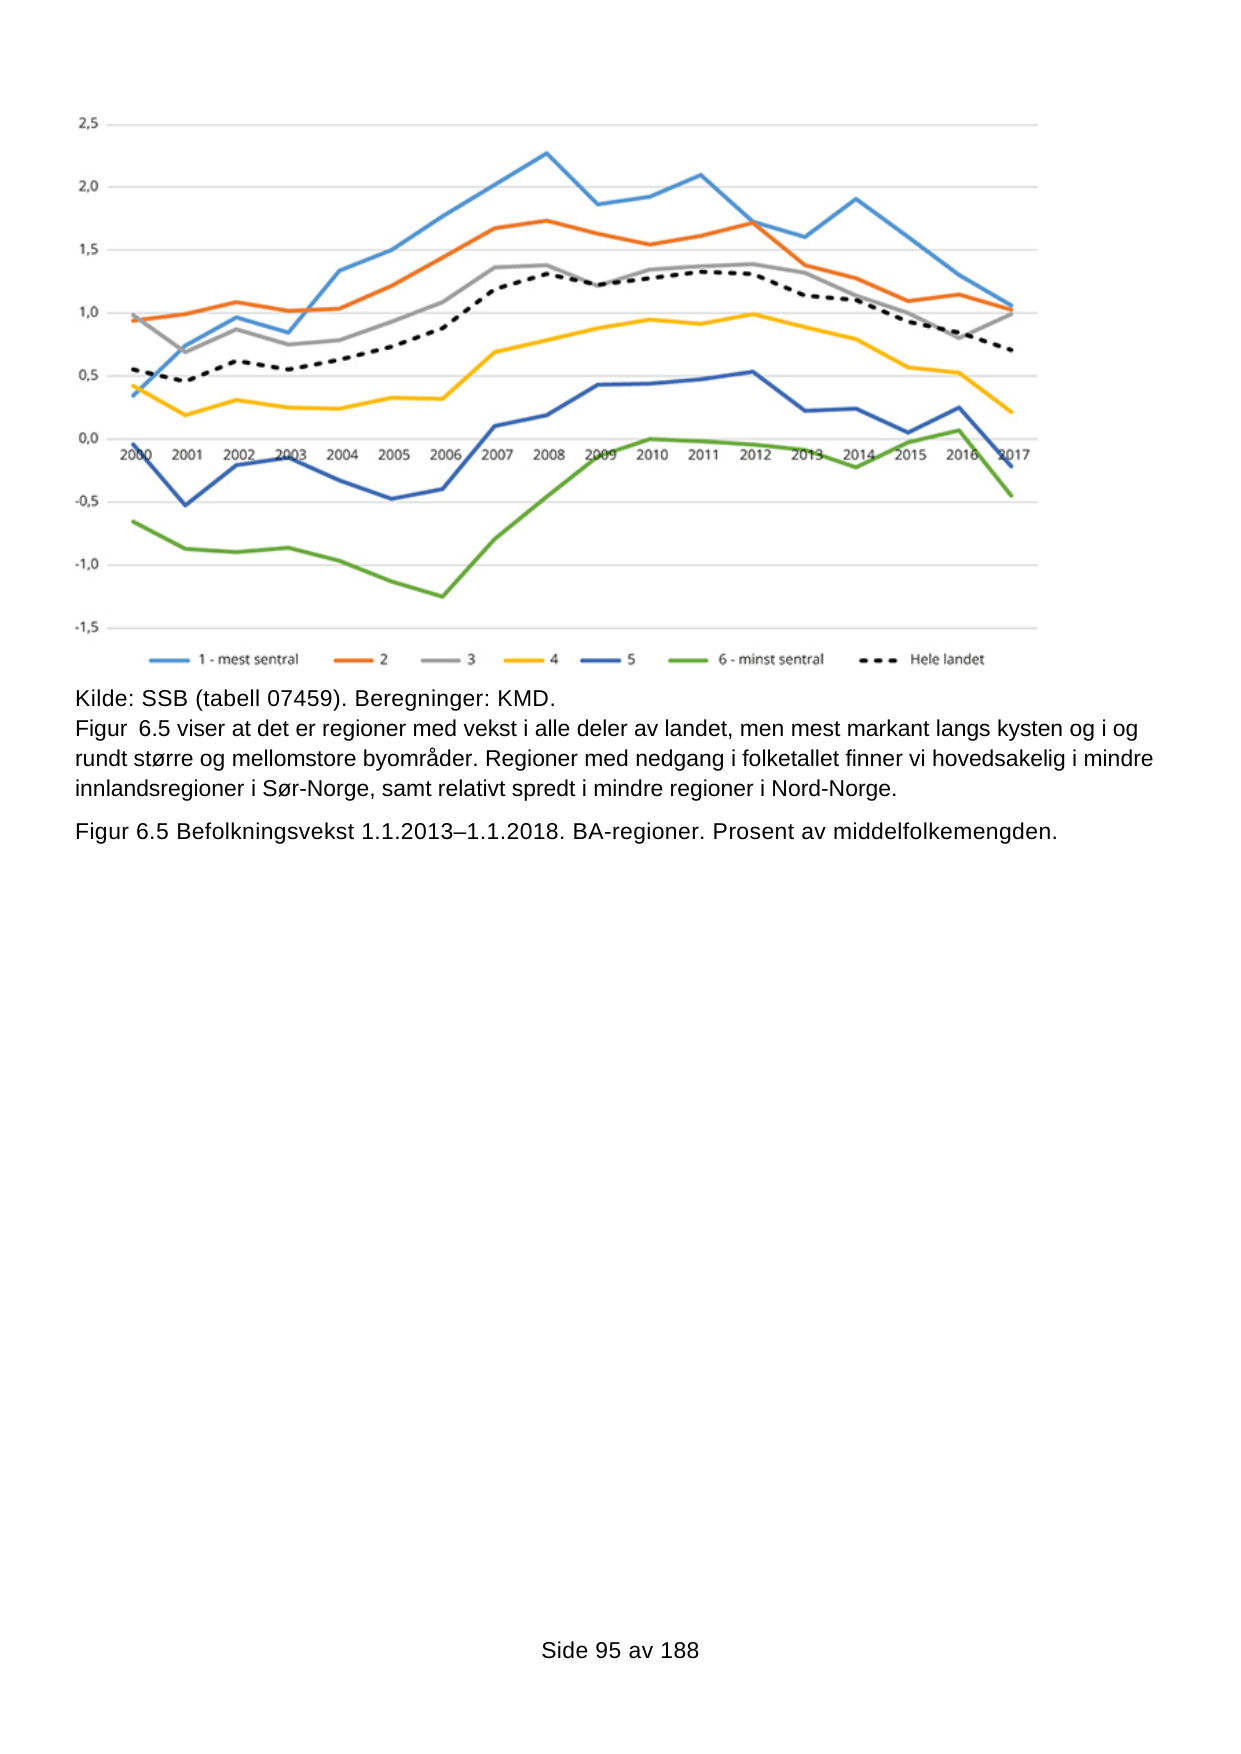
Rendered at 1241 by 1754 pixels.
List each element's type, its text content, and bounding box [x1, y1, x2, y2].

text Befolkningsvekst 1.1.2013–1.1.2018. BA-regioner. Prosent av middelfolkemengden. [75, 818, 1165, 844]
picture [75, 116, 1038, 668]
text Kilde: SSB (tabell 07459). Beregninger: KMD. [75, 684, 1165, 711]
text Figur 6.5 viser at det er regioner med vekst i alle deler av landet, men mest markant langs kysten og i og rundt større og mellomstore byområder. Regioner med nedgang i folketallet finner vi hovedsakelig i mindre innlandsregioner i Sør-Norge, samt relativt spredt i mindre regioner i Nord-Norge. [75, 715, 1165, 801]
